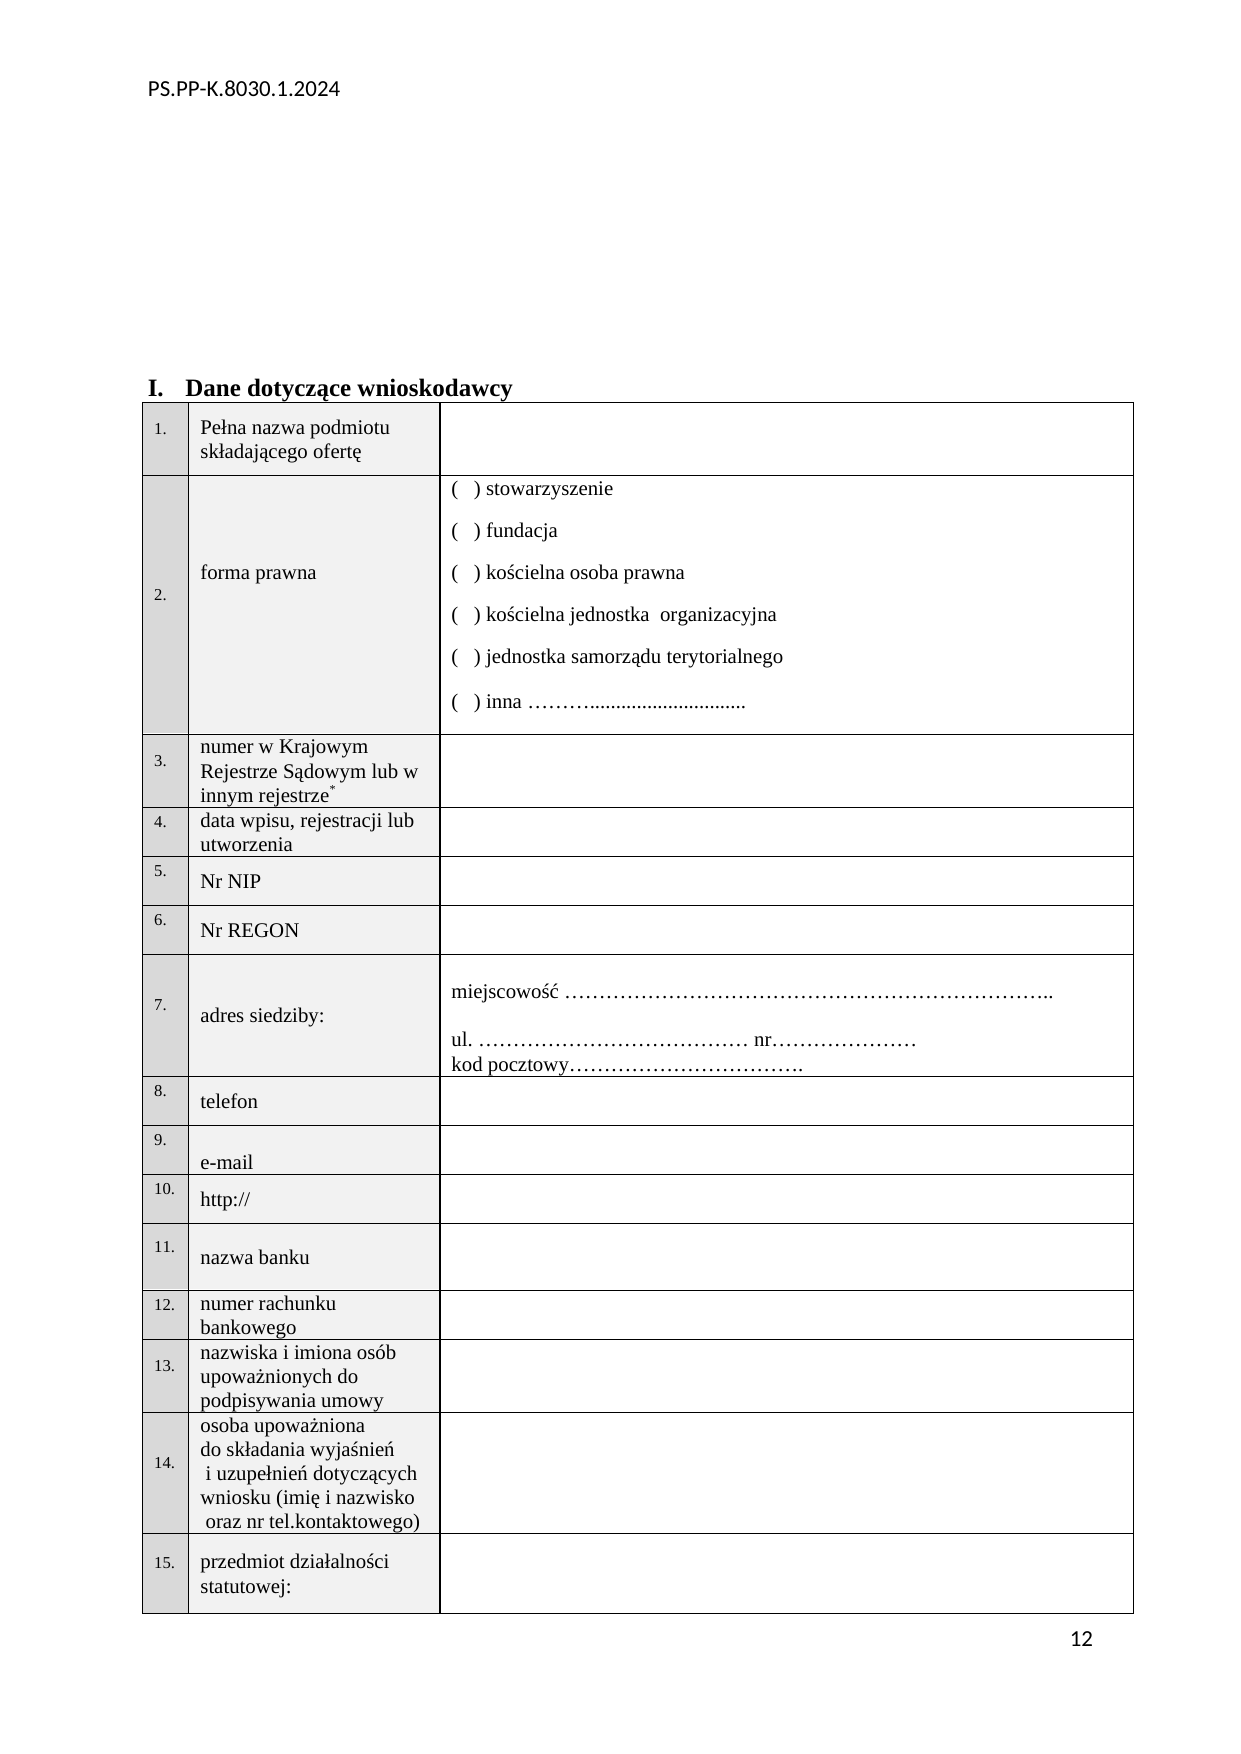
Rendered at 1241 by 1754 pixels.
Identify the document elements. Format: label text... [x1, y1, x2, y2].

table_cell [143, 476, 188, 733]
table_cell [143, 808, 188, 856]
table_cell Nr NIP [189, 857, 439, 905]
table_cell [143, 1291, 188, 1339]
table_cell [143, 1077, 188, 1125]
table_header [143, 403, 188, 475]
table_cell [143, 1413, 188, 1533]
table_cell Nr REGON [189, 906, 439, 954]
table_cell adres siedziby: [189, 955, 439, 1076]
table_cell [143, 1340, 188, 1412]
table_cell [143, 857, 188, 905]
table_cell data wpisu, rejestracji lub utworzenia [189, 808, 439, 856]
table_cell [441, 735, 1133, 807]
table_cell [441, 906, 1133, 954]
table_cell [441, 1077, 1133, 1125]
table_cell [143, 906, 188, 954]
table_cell [441, 1413, 1133, 1533]
table_cell [441, 1534, 1133, 1613]
table_cell [143, 1126, 188, 1174]
table_cell nazwiska i imiona osób upoważnionych do podpisywania umowy [189, 1340, 439, 1412]
table_cell [441, 1175, 1133, 1223]
table_cell [143, 1175, 188, 1223]
table_cell numer rachunku bankowego [189, 1291, 439, 1339]
table_header [441, 403, 1133, 475]
table_cell [441, 857, 1133, 905]
table_header Pełna nazwa podmiotu składającego ofertę [189, 403, 439, 475]
table_cell forma prawna [189, 476, 439, 733]
table_cell [441, 1291, 1133, 1339]
table_cell [441, 808, 1133, 856]
table_cell e-mail [189, 1126, 439, 1174]
table_cell nazwa banku [189, 1224, 439, 1289]
table_cell [441, 1224, 1133, 1289]
table_cell [441, 1340, 1133, 1412]
table_cell [143, 735, 188, 807]
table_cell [189, 1534, 439, 1613]
table_cell telefon [189, 1077, 439, 1125]
table_cell [143, 1224, 188, 1289]
table_cell ( ) stowarzyszenie ( ) fundacja ( ) kościelna osoba prawna ( ) kościelna jednostka organizacyjna ( ) jednostka samorządu terytorialnego ( ) inna ……….............................. [441, 476, 1133, 733]
list Dane dotyczące wnioskodawcy [148, 373, 1093, 402]
table_cell [143, 955, 188, 1076]
table_cell miejscowość …………………………………………………………….. ul. ………………………………… nr………………… kod pocztowy……………………………. [441, 955, 1133, 1076]
table_cell osoba upoważniona do składania wyjaśnień i uzupełnień dotyczących wniosku (imię i nazwisko oraz nr tel.kontaktowego) [189, 1413, 439, 1533]
table_cell numer w Krajowym Rejestrze Sądowym lub w innym rejestrze* [189, 735, 439, 807]
table_cell [441, 1126, 1133, 1174]
table_cell [143, 1534, 188, 1613]
table_cell http:// [189, 1175, 439, 1223]
